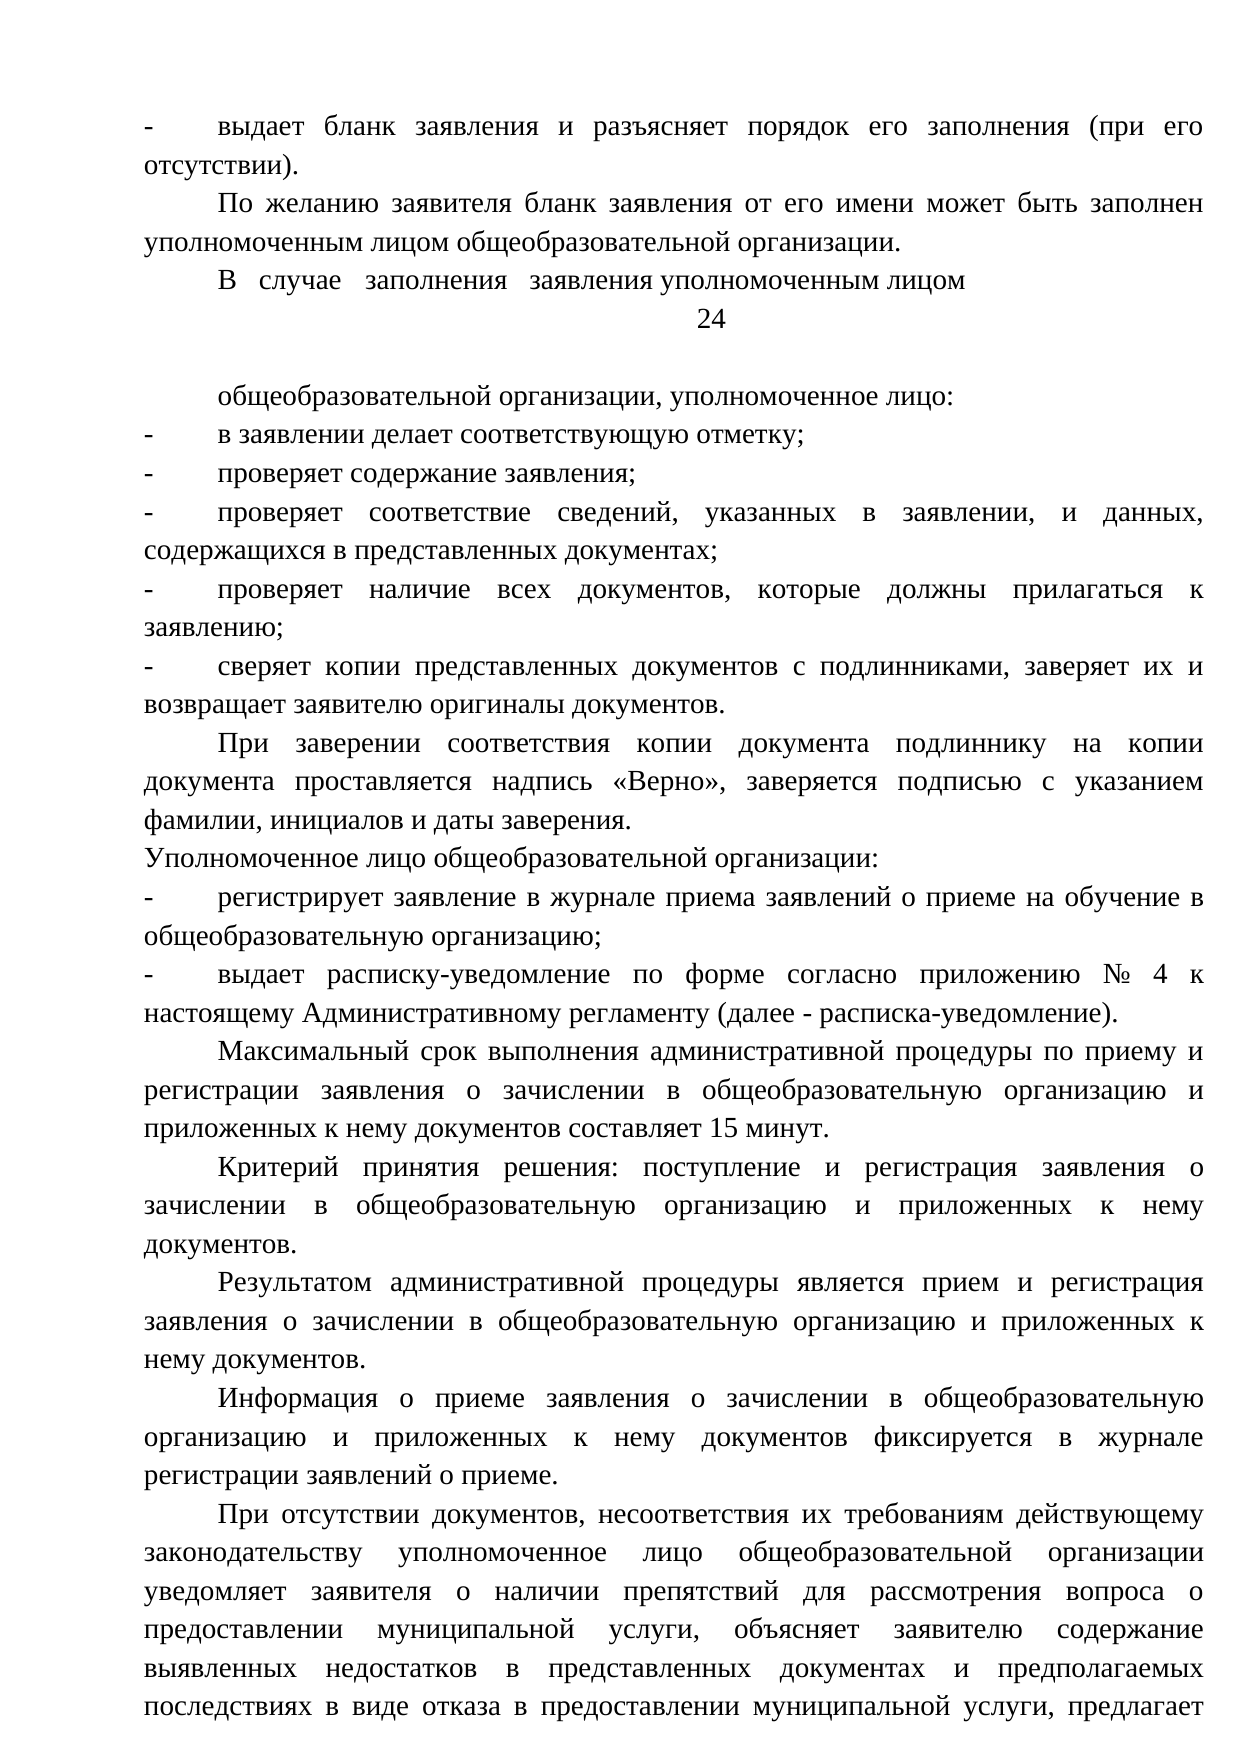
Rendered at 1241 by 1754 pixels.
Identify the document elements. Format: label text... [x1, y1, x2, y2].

text Уполномоченное лицо общеобразовательной организации: [144, 841, 1205, 874]
text Информация о приеме заявления о зачислении в общеобразовательную организацию и приложенных к нему документов фиксируется в журнале регистрации заявлений о приеме. [144, 1380, 1205, 1491]
text - проверяет соответствие сведений, указанных в заявлении, и данных, содержащихся в представленных документах; [144, 494, 1205, 566]
text При заверении соответствия копии документа подлиннику на копии документа проставляется надпись «Верно», заверяется подписью с указанием фамилии, инициалов и даты заверения. [144, 725, 1205, 836]
text - проверяет наличие всех документов, которые должны прилагаться к заявлению; [144, 571, 1205, 643]
text - в заявлении делает соответствующую отметку; [144, 417, 1205, 450]
text общеобразовательной организации, уполномоченное лицо: [144, 378, 1205, 412]
text Максимальный срок выполнения административной процедуры по приему и регистрации заявления о зачислении в общеобразовательную организацию и приложенных к нему документов составляет 15 минут. [144, 1033, 1205, 1144]
text - выдает расписку-уведомление по форме согласно приложению № 4 к настоящему Административному регламенту (далее - расписка-уведомление). [144, 956, 1205, 1028]
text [144, 1496, 1205, 1722]
text Критерий принятия решения: поступление и регистрация заявления о зачислении в общеобразовательную организацию и приложенных к нему документов. [144, 1149, 1205, 1259]
text По желанию заявителя бланк заявления от его имени может быть заполнен уполномоченным лицом общеобразовательной организации. [144, 185, 1205, 257]
text 24 [144, 301, 1205, 334]
text Результатом административной процедуры является прием и регистрация заявления о зачислении в общеобразовательную организацию и приложенных к нему документов. [144, 1264, 1205, 1375]
text - выдает бланк заявления и разъясняет порядок его заполнения (при его отсутствии). [144, 108, 1205, 180]
text В случае заполнения заявления уполномоченным лицом [144, 262, 1205, 296]
text - сверяет копии представленных документов с подлинниками, заверяет их и возвращает заявителю оригиналы документов. [144, 648, 1205, 720]
text - проверяет содержание заявления; [144, 455, 1205, 489]
text - регистрирует заявление в журнале приема заявлений о приеме на обучение в общеобразовательную организацию; [144, 879, 1205, 951]
